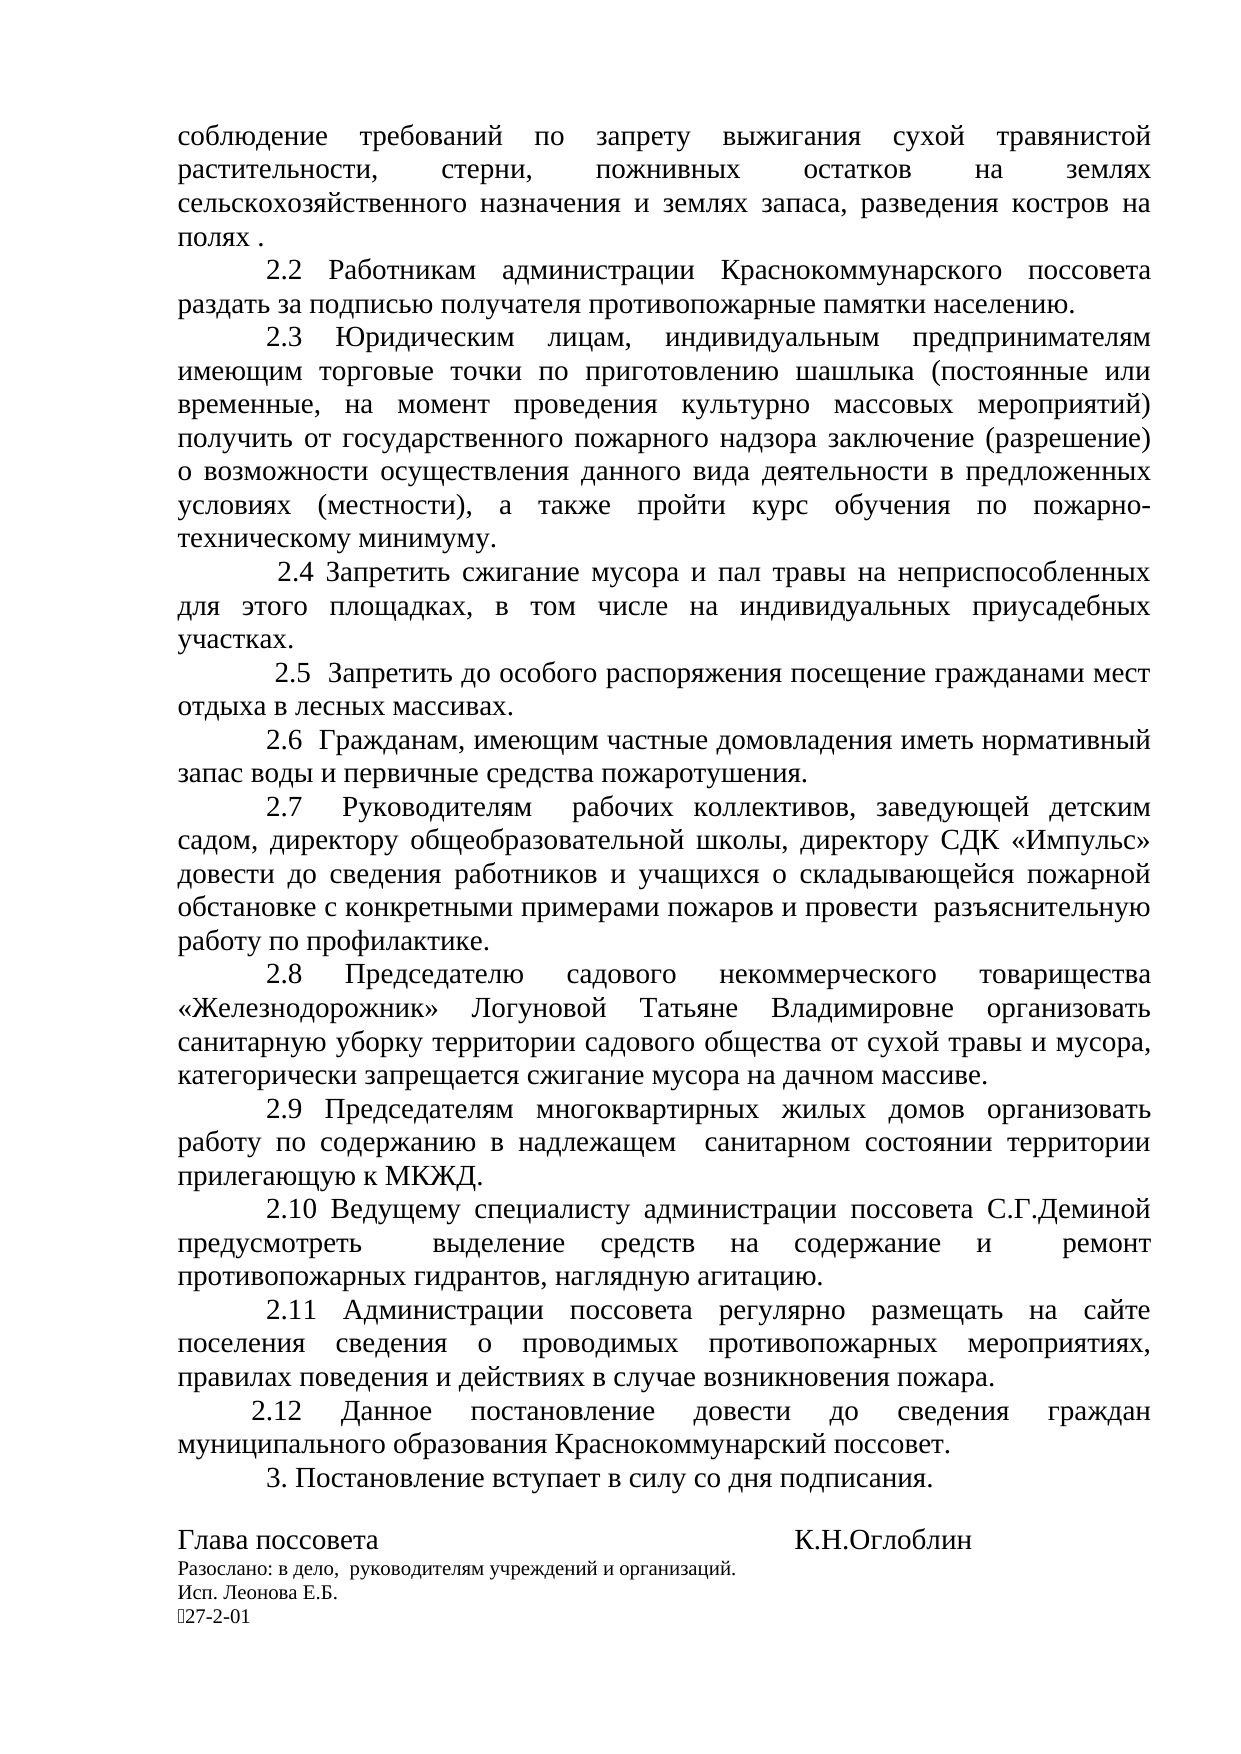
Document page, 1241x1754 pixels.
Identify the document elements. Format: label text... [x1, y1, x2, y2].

text 2.2 Работникам администрации Краснокоммунарского поссовета раздать за подписью получателя противопожарные памятки населению. [177, 252, 1152, 319]
text 3. Постановление вступает в силу со дня подписания. [177, 1460, 1152, 1493]
text 2.12 Данное постановление довести до сведения граждан муниципального образования Краснокоммунарский поссовет. [177, 1393, 1152, 1460]
text 2.7 Руководителям рабочих коллективов, заведующей детским садом, директору общеобразовательной школы, директору СДК «Импульс» довести до сведения работников и учащихся о складывающейся пожарной обстановке с конкретными примерами пожаров и провести разъяснительную работу по профилактике. [177, 789, 1152, 957]
text 2.10 Ведущему специалисту администрации поссовета С.Г.Деминой предусмотреть выделение средств на содержание и ремонт противопожарных гидрантов, наглядную агитацию. [177, 1191, 1152, 1292]
text 27-2-01 [177, 1604, 1152, 1628]
text 2.9 Председателям многоквартирных жилых домов организовать работу по содержанию в надлежащем санитарном состоянии территории прилегающую к МКЖД. [177, 1091, 1152, 1191]
text 2.11 Администрации поссовета регулярно размещать на сайте поселения сведения о проводимых противопожарных мероприятиях, правилах поведения и действиях в случае возникновения пожара. [177, 1292, 1152, 1393]
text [177, 118, 1152, 252]
text Разослано: в дело, руководителям учреждений и организаций. [177, 1556, 1152, 1580]
text 2.5 Запретить до особого распоряжения посещение гражданами мест отдыха в лесных массивах. [177, 655, 1152, 722]
text 2.6 Гражданам, имеющим частные домовладения иметь нормативный запас воды и первичные средства пожаротушения. [177, 722, 1152, 789]
text Глава поссовета К.Н.Оглоблин [177, 1522, 1152, 1556]
text 2.3 Юридическим лицам, индивидуальным предпринимателям имеющим торговые точки по приготовлению шашлыка (постоянные или временные, на момент проведения культурно массовых мероприятий) получить от государственного пожарного надзора заключение (разрешение) о возможности осуществления данного вида деятельности в предложенных условиях (местности), а также пройти курс обучения по пожарно-техническому минимуму. [177, 319, 1152, 554]
text 2.4 Запретить сжигание мусора и пал травы на неприспособленных для этого площадках, в том числе на индивидуальных приусадебных участках. [177, 554, 1152, 655]
text Исп. Леонова Е.Б. [177, 1580, 1152, 1604]
text 2.8 Председателю садового некоммерческого товарищества «Железнодорожник» Логуновой Татьяне Владимировне организовать санитарную уборку территории садового общества от сухой травы и мусора, категорически запрещается сжигание мусора на дачном массиве. [177, 957, 1152, 1091]
